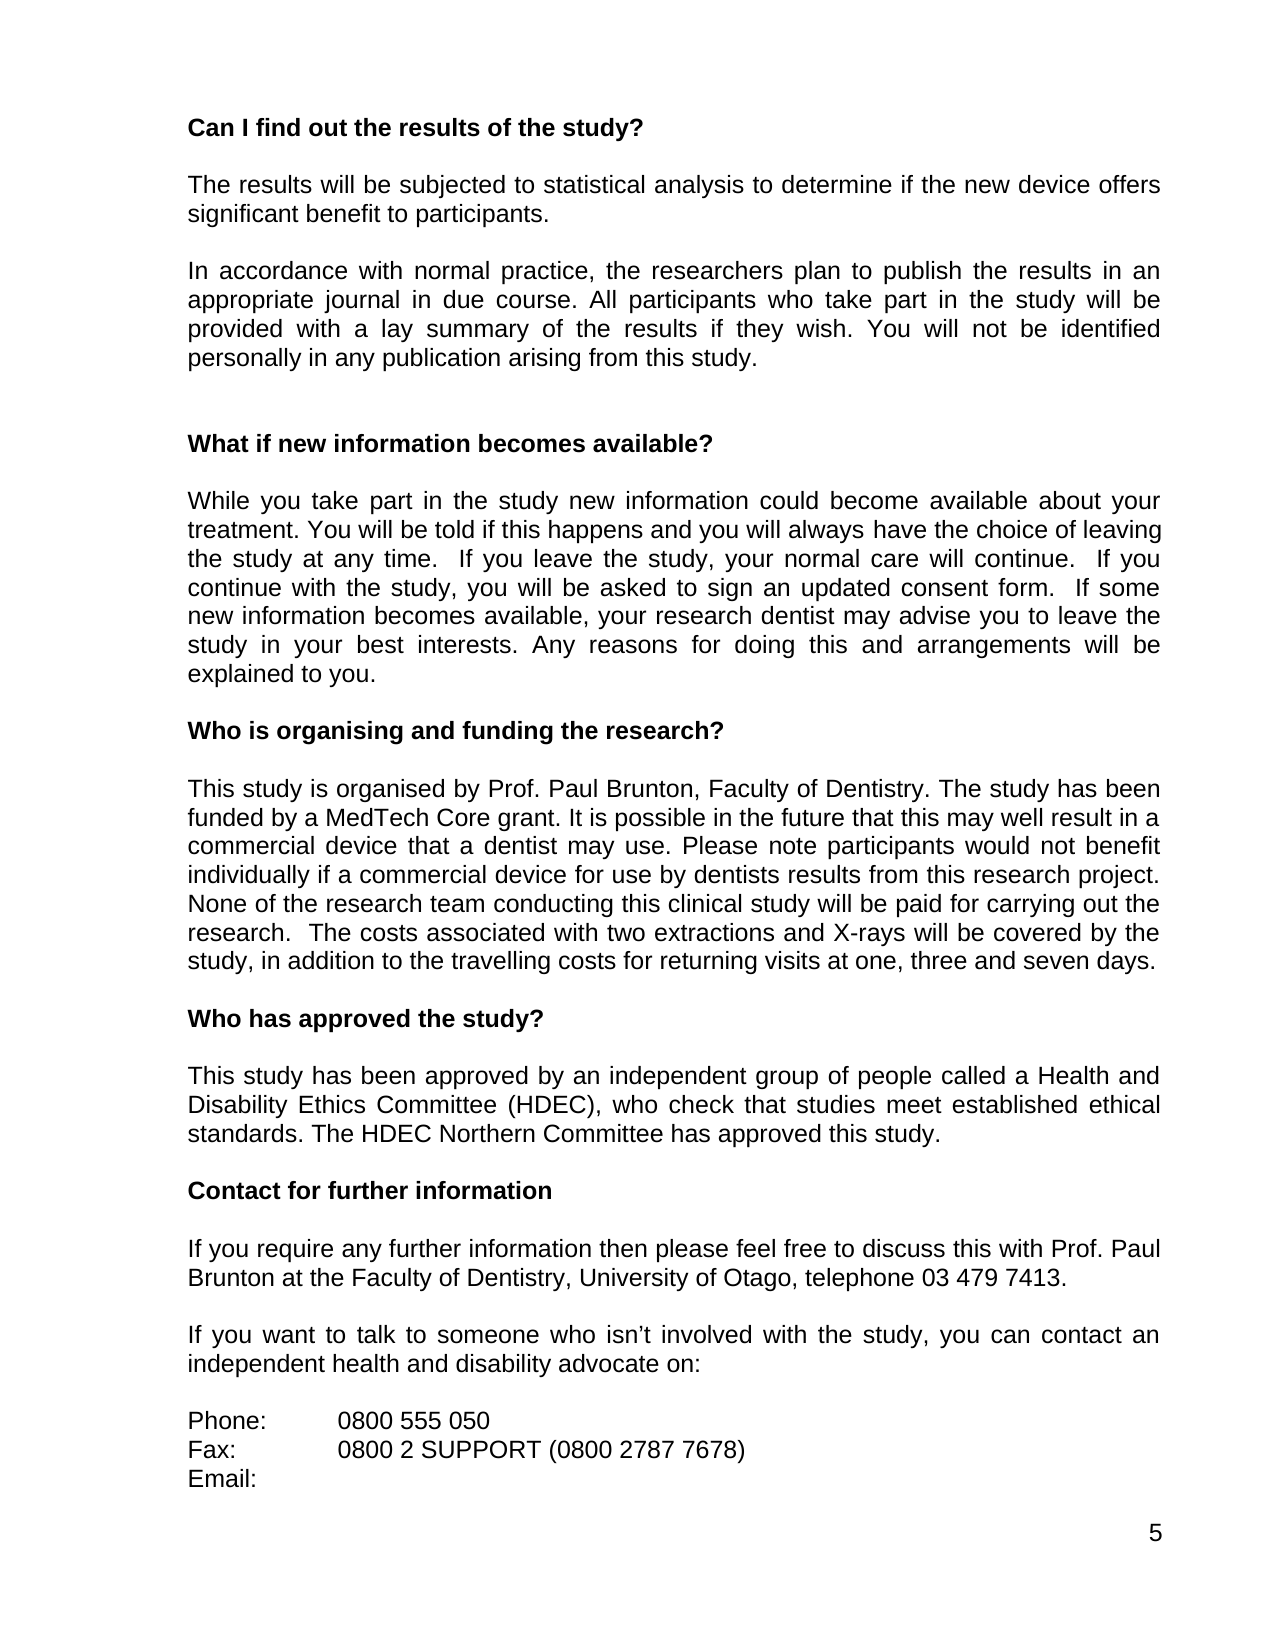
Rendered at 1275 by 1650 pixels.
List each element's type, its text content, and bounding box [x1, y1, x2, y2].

text Fax: 0800 2 SUPPORT (0800 2787 7678) [187, 1435, 1162, 1464]
text If you require any further information then please feel free to discuss this with Prof. Paul Brunton at the Faculty of Dentistry, University of Otago, telephone 03 479 7413. [187, 1234, 1162, 1291]
text Phone: 0800 555 050 [187, 1406, 1162, 1435]
text Contact for further information [187, 1176, 1162, 1205]
text This study is organised by Prof. Paul Brunton, Faculty of Dentistry. The study has been funded by a MedTech Core grant. It is possible in the future that this may well result in a commercial device that a dentist may use. Please note participants would not benefit individually if a commercial device for use by dentists results from this research project. None of the research team conducting this clinical study will be paid for carrying out the research. The costs associated with two extractions and X-rays will be covered by the study, in addition to the travelling costs for returning visits at one, three and seven days. [187, 774, 1162, 975]
text Who is organising and funding the research? [187, 716, 1162, 745]
text The results will be subjected to statistical analysis to determine if the new device offers significant benefit to participants. [187, 170, 1162, 227]
text Who has approved the study? [187, 1004, 1162, 1032]
text This study has been approved by an independent group of people called a Health and Disability Ethics Committee (HDEC), who check that studies meet established ethical standards. The HDEC Northern Committee has approved this study. [187, 1061, 1162, 1147]
text While you take part in the study new information could become available about your treatment. You will be told if this happens and you will always have the choice of leaving the study at any time. If you leave the study, your normal care will continue. If you continue with the study, you will be asked to sign an updated consent form. If some new information becomes available, your research dentist may advise you to leave the study in your best interests. Any reasons for doing this and arrangements will be explained to you. [187, 486, 1162, 687]
text If you want to talk to someone who isn’t involved with the study, you can contact an independent health and disability advocate on: [187, 1320, 1162, 1377]
text Can I find out the results of the study? [187, 112, 1162, 141]
text In accordance with normal practice, the researchers plan to publish the results in an appropriate journal in due course. All participants who take part in the study will be provided with a lay summary of the results if they wish. You will not be identified personally in any publication arising from this study. [187, 256, 1162, 371]
text Email: [187, 1464, 1162, 1492]
text What if new information becomes available? [187, 429, 1162, 457]
